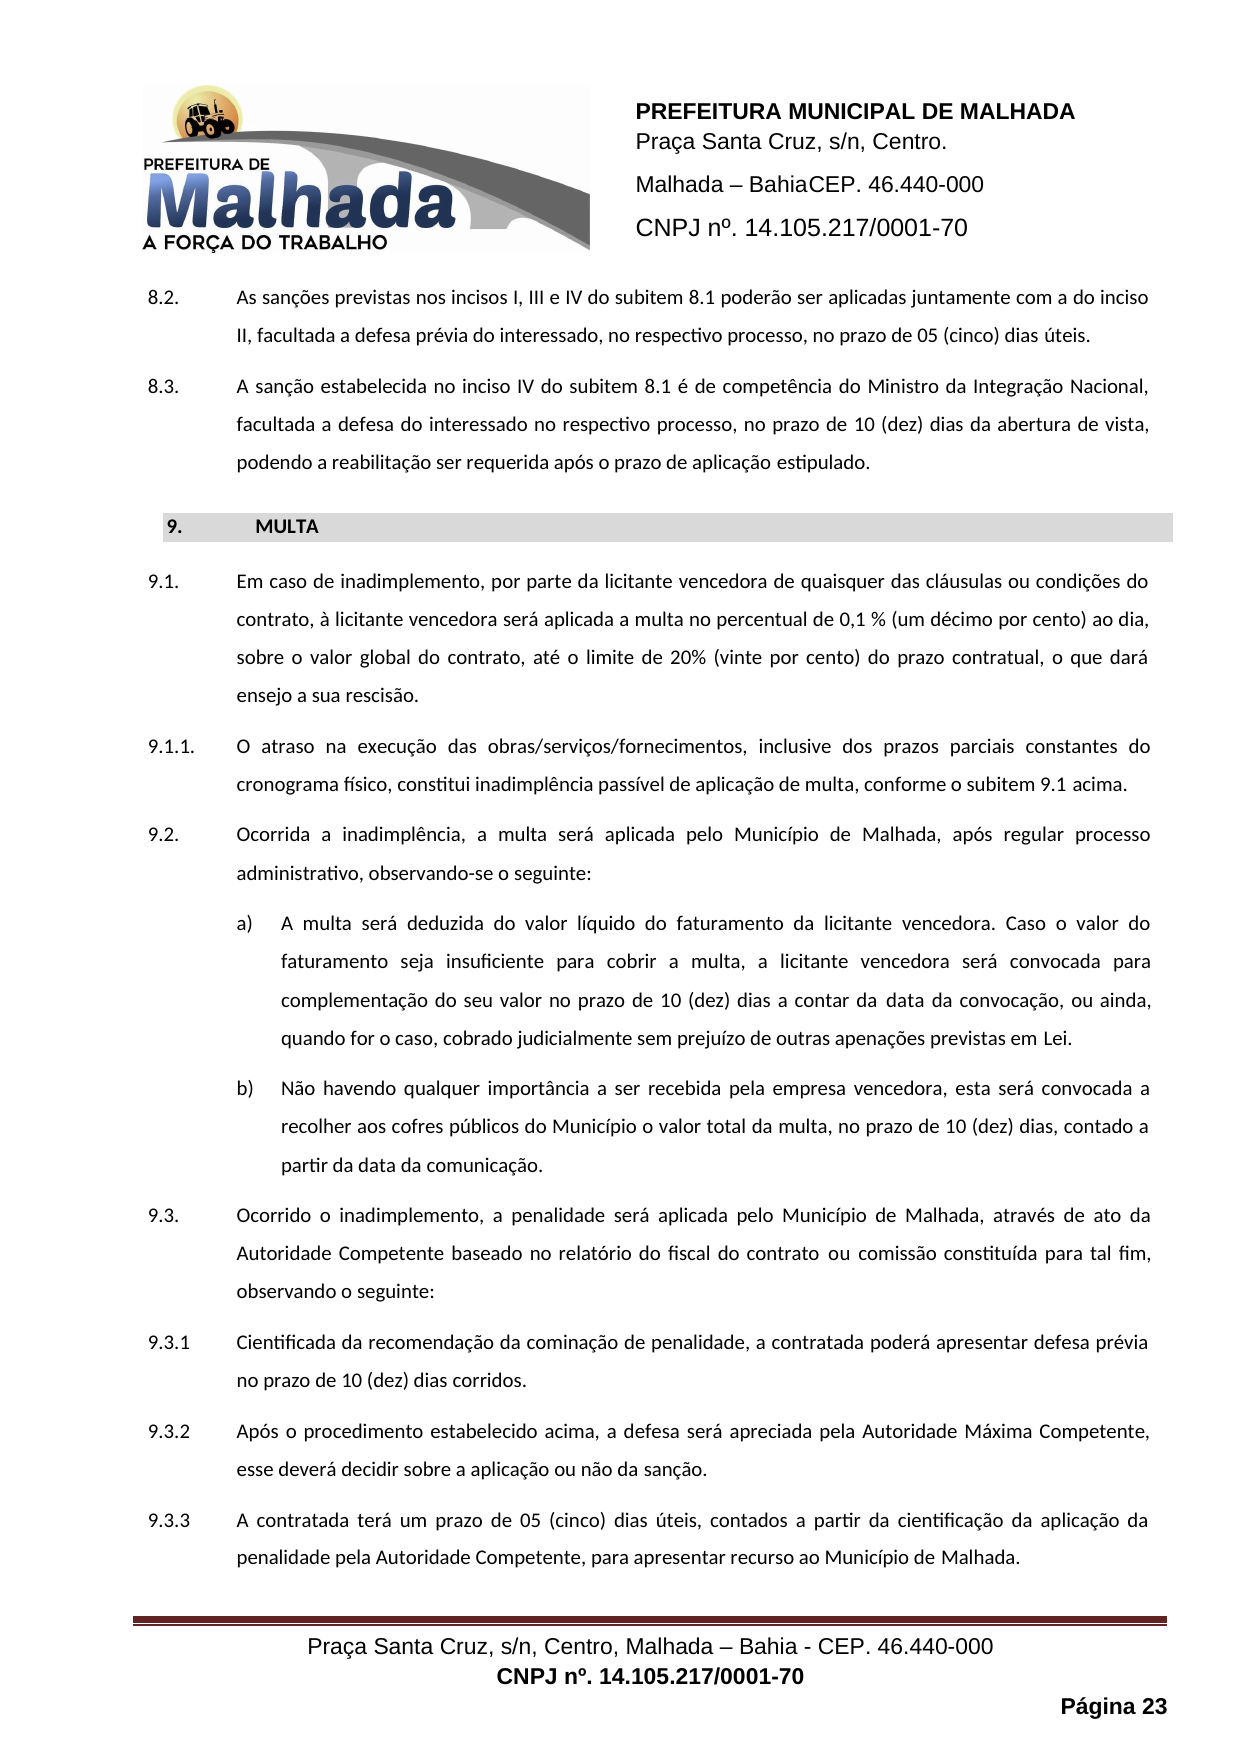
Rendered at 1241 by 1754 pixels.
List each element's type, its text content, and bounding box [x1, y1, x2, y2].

list A contratada terá um prazo de 05 (cinco) dias úteis, contados a partir da cientificação da aplicação da penalidade pela Autoridade Competente, para apresentar recurso ao Município de Malhada. [148, 1507, 1151, 1570]
list A multa será deduzida do valor líquido do faturamento da licitante vencedora. Caso o valor do faturamento seja insuficiente para cobrir a multa, a licitante vencedora será convocada para complementação do seu valor no prazo de 10 (dez) dias a contar da data da convocação, ou ainda, quando for o caso, cobrado judicialmente sem prejuízo de outras apenações previstas em Lei. [236, 911, 1152, 1050]
list Ocorrida a inadimplência, a multa será aplicada pelo Município de Malhada, após regular processo administrativo, observando-se o seguinte: [148, 822, 1152, 885]
list Não havendo qualquer importância a ser recebida pela empresa vencedora, esta será convocada a recolher aos cofres públicos do Município o valor total da multa, no prazo de 10 (dez) dias, contado a partir da data da comunicação. [236, 1076, 1151, 1177]
picture [142, 85, 590, 253]
list As sanções previstas nos incisos I, III e IV do subitem 8.1 poderão ser aplicadas juntamente com a do inciso II, facultada a defesa prévia do interessado, no respectivo processo, no prazo de 05 (cinco) dias úteis. [148, 284, 1151, 348]
list O atraso na execução das obras/serviços/fornecimentos, inclusive dos prazos parciais constantes do cronograma físico, constitui inadimplência passível de aplicação de multa, conforme o subitem 9.1 acima. [148, 733, 1152, 796]
list A sanção estabelecida no inciso IV do subitem 8.1 é de competência do Ministro da Integração Nacional, facultada a defesa do interessado no respectivo processo, no prazo de 10 (dez) dias da abertura de vista, podendo a reabilitação ser requerida após o prazo de aplicação estipulado. [148, 373, 1151, 475]
list Após o procedimento estabelecido acima, a defesa será apreciada pela Autoridade Máxima Competente, esse deverá decidir sobre a aplicação ou não da sanção. [148, 1418, 1152, 1482]
list Ocorrido o inadimplemento, a penalidade será aplicada pelo Município de Malhada, através de ato da Autoridade Competente baseado no relatório do fiscal do contrato ou comissão constituída para tal fim, observando o seguinte: [148, 1202, 1152, 1304]
list Em caso de inadimplemento, por parte da licitante vencedora de quaisquer das cláusulas ou condições do contrato, à licitante vencedora será aplicada a multa no percentual de 0,1 % (um décimo por cento) ao dia, sobre o valor global do contrato, até o limite de 20% (vinte por cento) do prazo contratual, o que dará ensejo a sua rescisão. [148, 568, 1151, 708]
list Cientificada da recomendação da cominação de penalidade, a contratada poderá apresentar defesa prévia no prazo de 10 (dez) dias corridos. [148, 1329, 1151, 1393]
